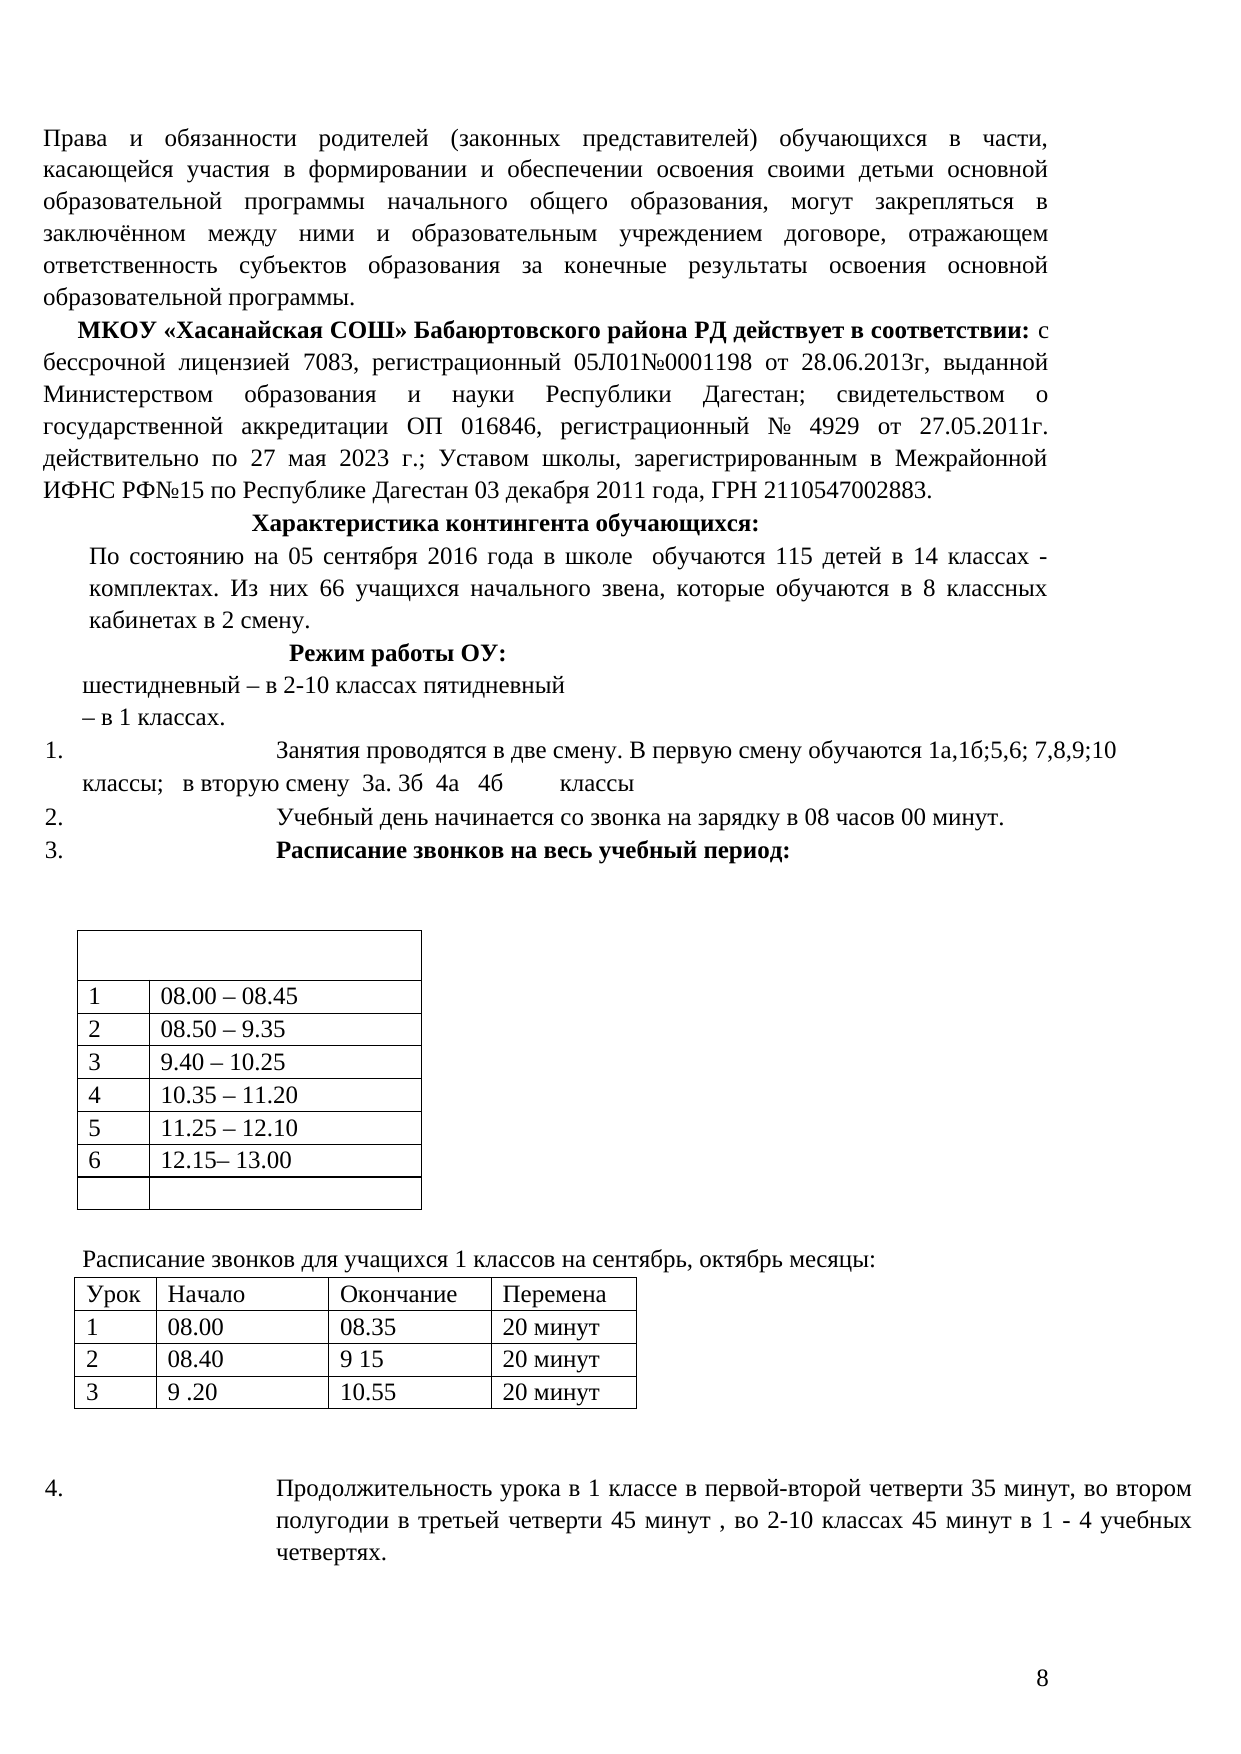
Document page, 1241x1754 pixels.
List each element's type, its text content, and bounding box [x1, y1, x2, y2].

table_cell 5 [78, 1112, 149, 1144]
table_cell 20 минут [492, 1377, 636, 1408]
table_header Начало [157, 1278, 328, 1310]
table_cell 9.40 – 10.25 [150, 1046, 421, 1078]
text МКОУ «Хасанайская СОШ» Бабаюртовского района РД действует в соответствии: с бессрочной лицензией 7083, регистрационный 05Л01№0001198 от 28.06.2013г, выданной Министерством образования и науки Республики Дагестан; свидетельством о государственной аккредитации ОП 016846, регистрационный № 4929 от 27.05.2011г. действительно по 27 мая 2023 г.; Уставом школы, зарегистрированным в Межрайонной ИФНС РФ№15 по Республике Дагестан 03 декабря 2011 года, ГРН 2110547002883. [43, 315, 1049, 503]
table_cell 10.35 – 11.20 [150, 1079, 421, 1111]
table_cell 08.00 – 08.45 [150, 981, 421, 1012]
table_cell 3 [78, 1046, 149, 1078]
text По состоянию на 05 сентября 2016 года в школе обучаются 115 детей в 14 классах - комплектах. Из них 66 учащихся начального звена, которые обучаются в 8 классных кабинетах в 2 смену. [89, 541, 1049, 633]
table_cell 11.25 – 12.10 [150, 1112, 421, 1144]
table_cell 9 .20 [157, 1377, 328, 1408]
table_cell 9 15 [329, 1344, 491, 1376]
table_cell [78, 1178, 149, 1209]
table_cell 1 [75, 1311, 156, 1343]
table_header Урок [75, 1278, 156, 1310]
table_cell 12.15– 13.00 [150, 1145, 421, 1176]
table_cell 4 [78, 1079, 149, 1111]
table_cell 2 [78, 1014, 149, 1045]
table_cell 10.55 [329, 1377, 491, 1408]
table_cell 2 [75, 1344, 156, 1376]
table_cell 08.50 – 9.35 [150, 1014, 421, 1045]
list Продолжительность урока в 1 классе в первой-второй четверти 35 минут, во втором полугодии в третьей четверти 45 минут , во 2-10 классах 45 минут в 1 - 4 учебных четвертях. [44, 1473, 1193, 1566]
table_cell 08.35 [329, 1311, 491, 1343]
text Права и обязанности родителей (законных представителей) обучающихся в части, касающейся участия в формировании и обеспечении освоения своими детьми основной образовательной программы начального общего образования, могут закрепляться в заключённом между ними и образовательным учреждением договоре, отражающем ответственность субъектов образования за конечные результаты освоения основной образовательной программы. [43, 123, 1049, 311]
table_cell [150, 1178, 421, 1209]
table_cell 20 минут [492, 1311, 636, 1343]
table_cell 3 [75, 1377, 156, 1408]
table_cell 20 минут [492, 1344, 636, 1376]
table_header [149, 931, 421, 979]
text Характеристика контингента обучающихся: [89, 508, 1193, 537]
text Расписание звонков для учащихся 1 классов на сентябрь, октябрь месяцы: [82, 1244, 1193, 1272]
text Режим работы ОУ: шестидневный – в 2-10 классах пятидневный – в 1 классах. [82, 638, 565, 731]
table_header Перемена [492, 1278, 636, 1310]
table_cell 6 [78, 1145, 149, 1176]
table_cell 08.00 [157, 1311, 328, 1343]
list Занятия проводятся в две смену. В первую смену обучаются 1а,1б;5,6; 7,8,9;10 [44, 735, 1193, 764]
text классы; в вторую смену 3а. 3б 4а 4б классы [82, 768, 1193, 797]
table_cell 1 [78, 981, 149, 1012]
table_header [78, 931, 149, 979]
list Учебный день начинается со звонка на зарядку в 08 часов 00 минут. [44, 802, 1193, 831]
table_cell 08.40 [157, 1344, 328, 1376]
table_header Окончание [329, 1278, 491, 1310]
list Расписание звонков на весь учебный период: [44, 835, 1193, 864]
